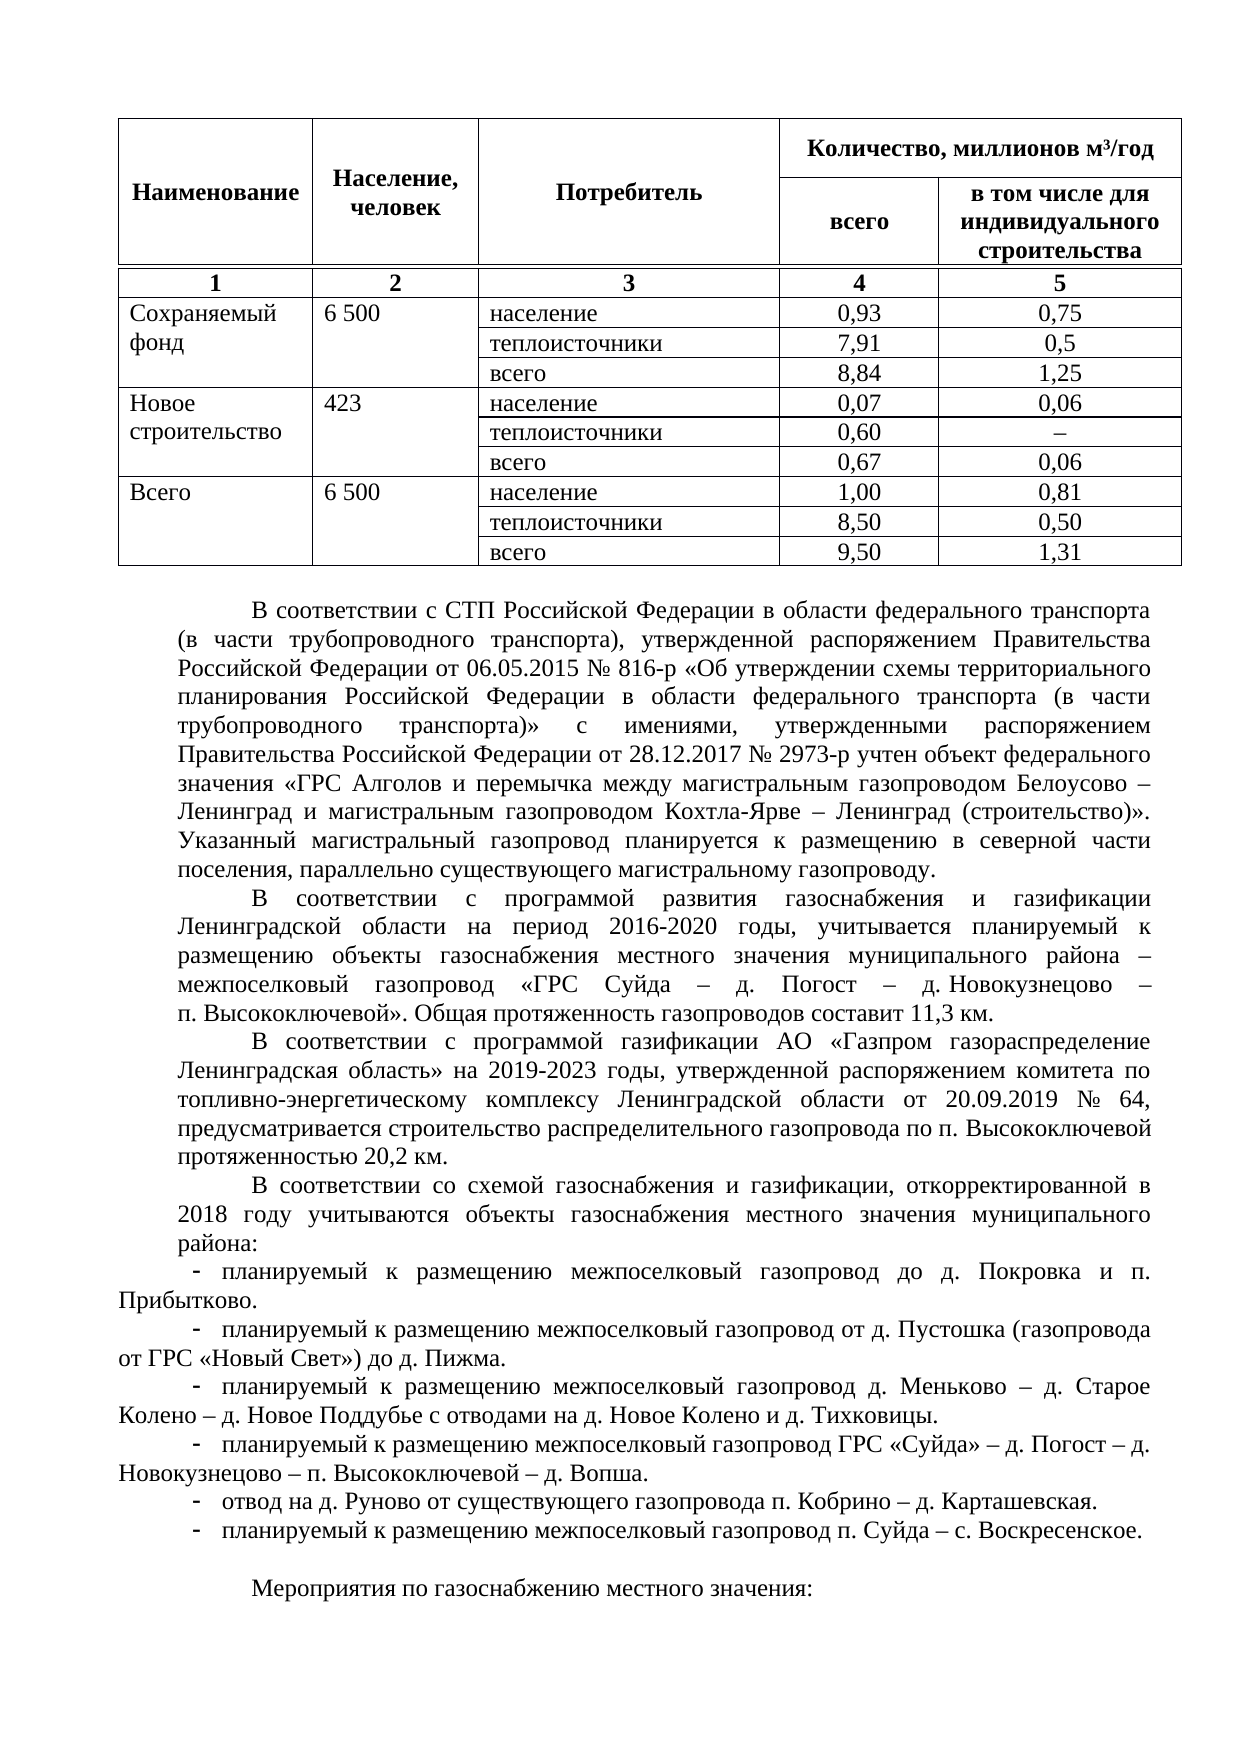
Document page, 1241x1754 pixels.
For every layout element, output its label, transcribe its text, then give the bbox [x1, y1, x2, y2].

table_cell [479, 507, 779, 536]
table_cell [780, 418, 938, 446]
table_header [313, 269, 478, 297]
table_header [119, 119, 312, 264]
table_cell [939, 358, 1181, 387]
text В соответствии со схемой газоснабжения и газификации, откорректированной в 2018 году учитываются объекты газоснабжения местного значения муниципального района: [177, 1170, 1152, 1256]
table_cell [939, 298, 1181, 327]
text В соответствии с СТП Российской Федерации в области федерального транспорта (в части трубопроводного транспорта), утвержденной распоряжением Правительства Российской Федерации от 06.05.2015 № 816-р «Об утверждении схемы территориального планирования Российской Федерации в области федерального транспорта (в части трубопроводного транспорта)» с имениями, утвержденными распоряжением Правительства Российской Федерации от 28.12.2017 № 2973-р учтен объект федерального значения «ГРС Алголов и перемычка между магистральным газопроводом Белоусово – Ленинград и магистральным газопроводом Кохтла-Ярве – Ленинград (строительство)». Указанный магистральный газопровод планируется к размещению в северной части поселения, параллельно существующего магистральному газопроводу. [177, 595, 1152, 883]
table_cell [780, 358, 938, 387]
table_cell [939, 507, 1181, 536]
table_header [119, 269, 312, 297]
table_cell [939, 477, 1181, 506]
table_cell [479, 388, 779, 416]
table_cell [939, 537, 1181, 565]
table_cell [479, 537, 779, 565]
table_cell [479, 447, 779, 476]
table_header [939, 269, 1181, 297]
list планируемый к размещению межпоселковый газопровод д. Меньково – д. Старое Колено – д. Новое Поддубье с отводами на д. Новое Колено и д. Тихковицы. [118, 1371, 1152, 1429]
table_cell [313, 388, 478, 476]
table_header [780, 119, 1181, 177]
list планируемый к размещению межпоселковый газопровод п. Суйда – с. Воскресенское. [118, 1515, 1152, 1544]
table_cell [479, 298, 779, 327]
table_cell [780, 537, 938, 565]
list отвод на д. Руново от существующего газопровода п. Кобрино – д. Карташевская. [118, 1486, 1152, 1515]
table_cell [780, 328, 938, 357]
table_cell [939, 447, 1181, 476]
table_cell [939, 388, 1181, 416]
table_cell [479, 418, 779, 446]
text Мероприятия по газоснабжению местного значения: [177, 1573, 1152, 1601]
text В соответствии с программой газификации АО «Газпром газораспределение Ленинградская область» на 2019-2023 годы, утвержденной распоряжением комитета по топливно-энергетическому комплексу Ленинградской области от 20.09.2019 № 64, предусматривается строительство распределительного газопровода по п. Высокоключевой протяженностью 20,2 км. [177, 1026, 1152, 1170]
text В соответствии с программой развития газоснабжения и газификации Ленинградской области на период 2016-2020 годы, учитывается планируемый к размещению объекты газоснабжения местного значения муниципального района – межпоселковый газопровод «ГРС Суйда – д. Погост – д. Новокузнецово – п. Высокоключевой». Общая протяженность газопроводов составит 11,3 км. [177, 883, 1152, 1026]
list планируемый к размещению межпоселковый газопровод от д. Пустошка (газопровода от ГРС «Новый Свет») до д. Пижма. [118, 1314, 1152, 1371]
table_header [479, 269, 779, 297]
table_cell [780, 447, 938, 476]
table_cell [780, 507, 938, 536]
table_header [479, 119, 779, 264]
list планируемый к размещению межпоселковый газопровод ГРС «Суйда» – д. Погост – д. Новокузнецово – п. Высокоключевой – д. Вопша. [118, 1429, 1152, 1486]
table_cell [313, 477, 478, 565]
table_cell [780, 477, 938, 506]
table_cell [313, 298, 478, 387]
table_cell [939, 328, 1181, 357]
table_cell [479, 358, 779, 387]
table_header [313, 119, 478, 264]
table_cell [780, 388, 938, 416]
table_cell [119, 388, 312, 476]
list планируемый к размещению межпоселковый газопровод до д. Покровка и п. Прибытково. [118, 1256, 1152, 1314]
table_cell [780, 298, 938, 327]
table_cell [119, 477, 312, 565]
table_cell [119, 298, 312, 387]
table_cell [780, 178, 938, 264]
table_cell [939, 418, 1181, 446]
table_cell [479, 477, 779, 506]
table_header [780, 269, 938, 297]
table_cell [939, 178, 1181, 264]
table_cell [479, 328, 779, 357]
